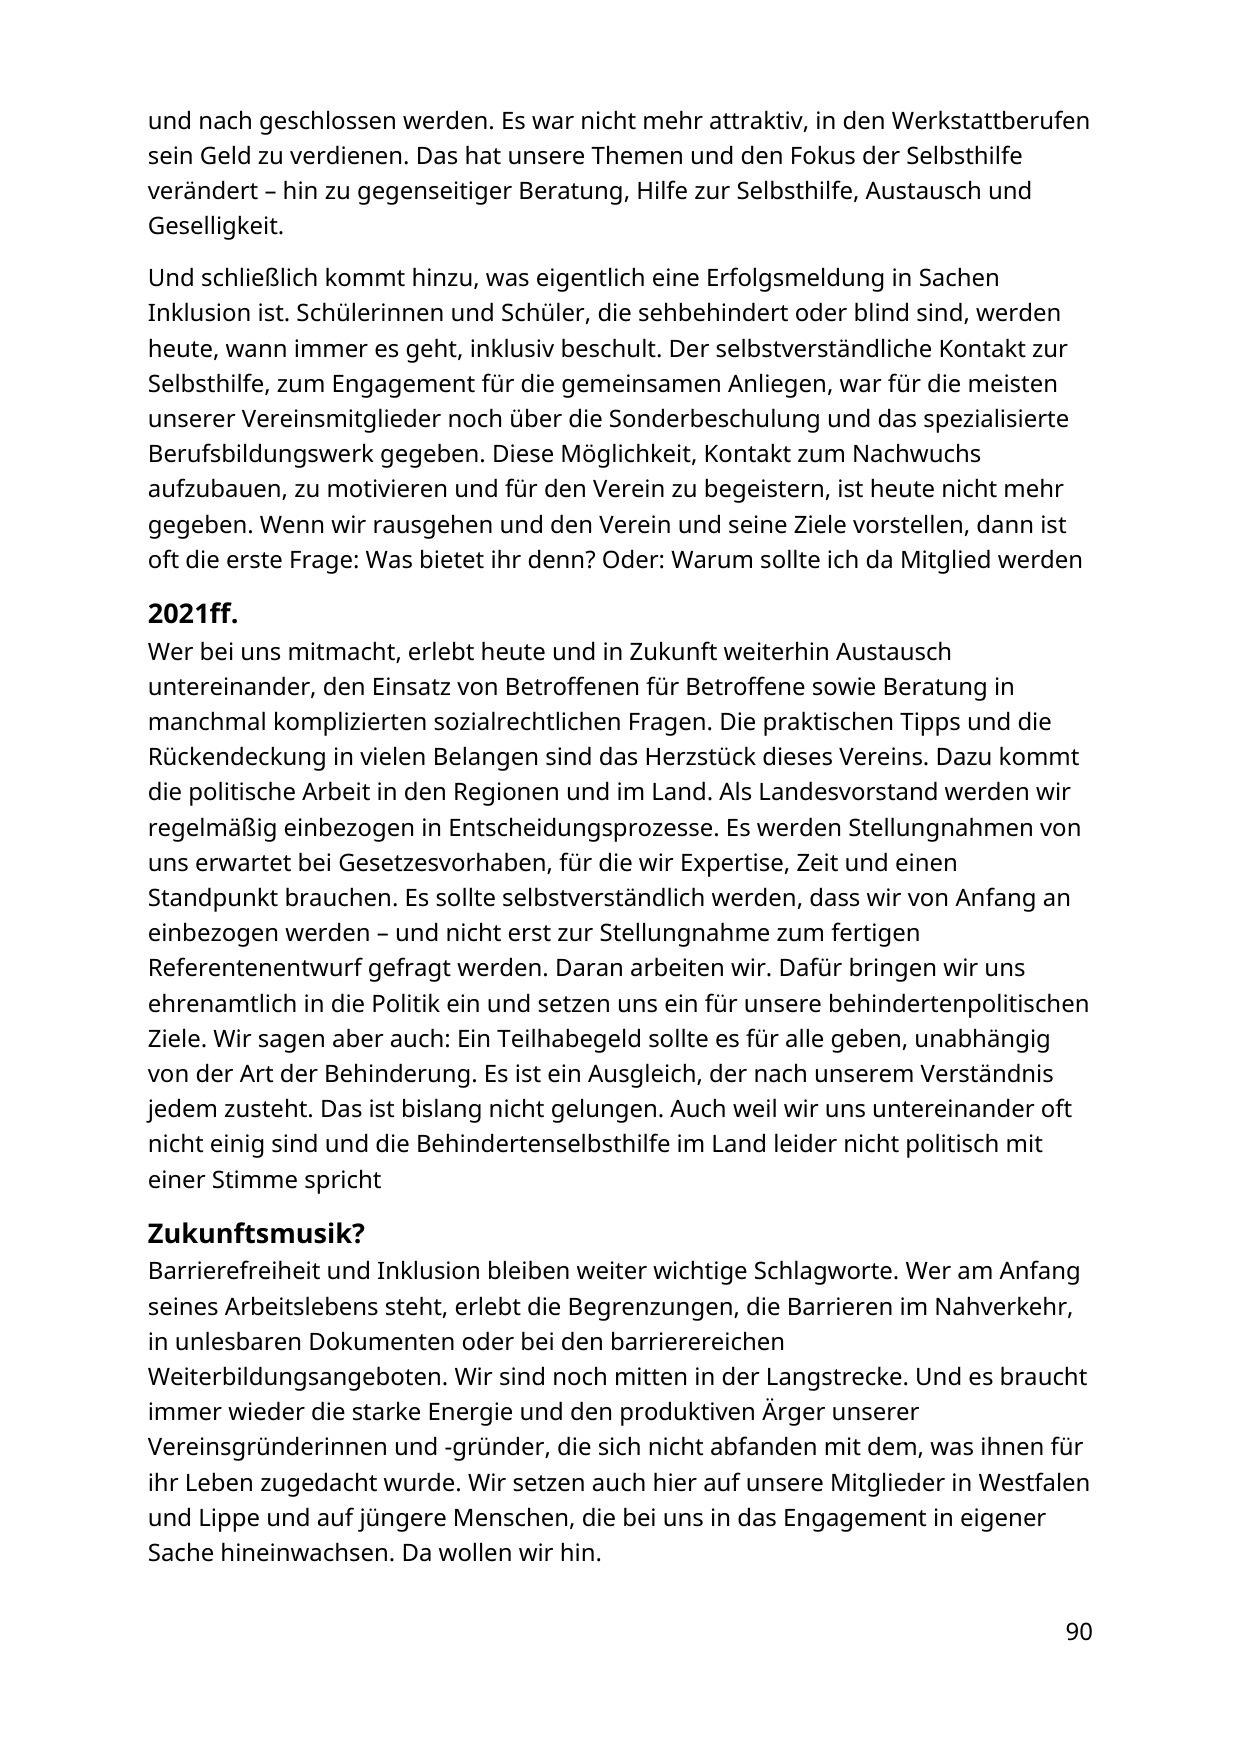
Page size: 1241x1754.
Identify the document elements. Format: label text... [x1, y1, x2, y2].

text Wer bei uns mitmacht, erlebt heute und in Zukunft weiterhin Austausch untereinander, den Einsatz von Betroffenen für Betroffene sowie Beratung in manchmal komplizierten sozialrechtlichen Fragen. Die praktischen Tipps und die Rückendeckung in vielen Belangen sind das Herzstück dieses Vereins. Dazu kommt die politische Arbeit in den Regionen und im Land. Als Landesvorstand werden wir regelmäßig einbezogen in Entscheidungsprozesse. Es werden Stellungnahmen von uns erwartet bei Gesetzesvorhaben, für die wir Expertise, Zeit und einen Standpunkt brauchen. Es sollte selbstverständlich werden, dass wir von Anfang an einbezogen werden – und nicht erst zur Stellungnahme zum fertigen Referentenentwurf gefragt werden. Daran arbeiten wir. Dafür bringen wir uns ehrenamtlich in die Politik ein und setzen uns ein für unsere behindertenpolitischen Ziele. Wir sagen aber auch: Ein Teilhabegeld sollte es für alle geben, unabhängig von der Art der Behinderung. Es ist ein Ausgleich, der nach unserem Verständnis jedem zusteht. Das ist bislang nicht gelungen. Auch weil wir uns untereinander oft nicht einig sind und die Behindertenselbsthilfe im Land leider nicht politisch mit einer Stimme spricht [148, 634, 1093, 1195]
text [148, 103, 1093, 242]
text Und schließlich kommt hinzu, was eigentlich eine Erfolgsmeldung in Sachen Inklusion ist. Schülerinnen und Schüler, die sehbehindert oder blind sind, werden heute, wann immer es geht, inklusiv beschult. Der selbstverständliche Kontakt zur Selbsthilfe, zum Engagement für die gemeinsamen Anliegen, war für die meisten unserer Vereinsmitglieder noch über die Sonderbeschulung und das spezialisierte Berufsbildungswerk gegeben. Diese Möglichkeit, Kontakt zum Nachwuchs aufzubauen, zu motivieren und für den Verein zu begeistern, ist heute nicht mehr gegeben. Wenn wir rausgehen und den Verein und seine Ziele vorstellen, dann ist oft die erste Frage: Was bietet ihr denn? Oder: Warum sollte ich da Mitglied werden [148, 261, 1093, 575]
subtitle Zukunftsmusik? [148, 1214, 1093, 1251]
text Barrierefreiheit und Inklusion bleiben weiter wichtige Schlagworte. Wer am Anfang seines Arbeitslebens steht, erlebt die Begrenzungen, die Barrieren im Nahverkehr, in unlesbaren Dokumenten oder bei den barrierereichen Weiterbildungsangeboten. Wir sind noch mitten in der Langstrecke. Und es braucht immer wieder die starke Energie und den produktiven Ärger unserer Vereinsgründerinnen und -gründer, die sich nicht abfanden mit dem, was ihnen für ihr Leben zugedacht wurde. Wir setzen auch hier auf unsere Mitglieder in Westfalen und Lippe und auf jüngere Menschen, die bei uns in das Engagement in eigener Sache hineinwachsen. Da wollen wir hin. [148, 1254, 1093, 1568]
subtitle 2021ff. [148, 594, 1093, 631]
